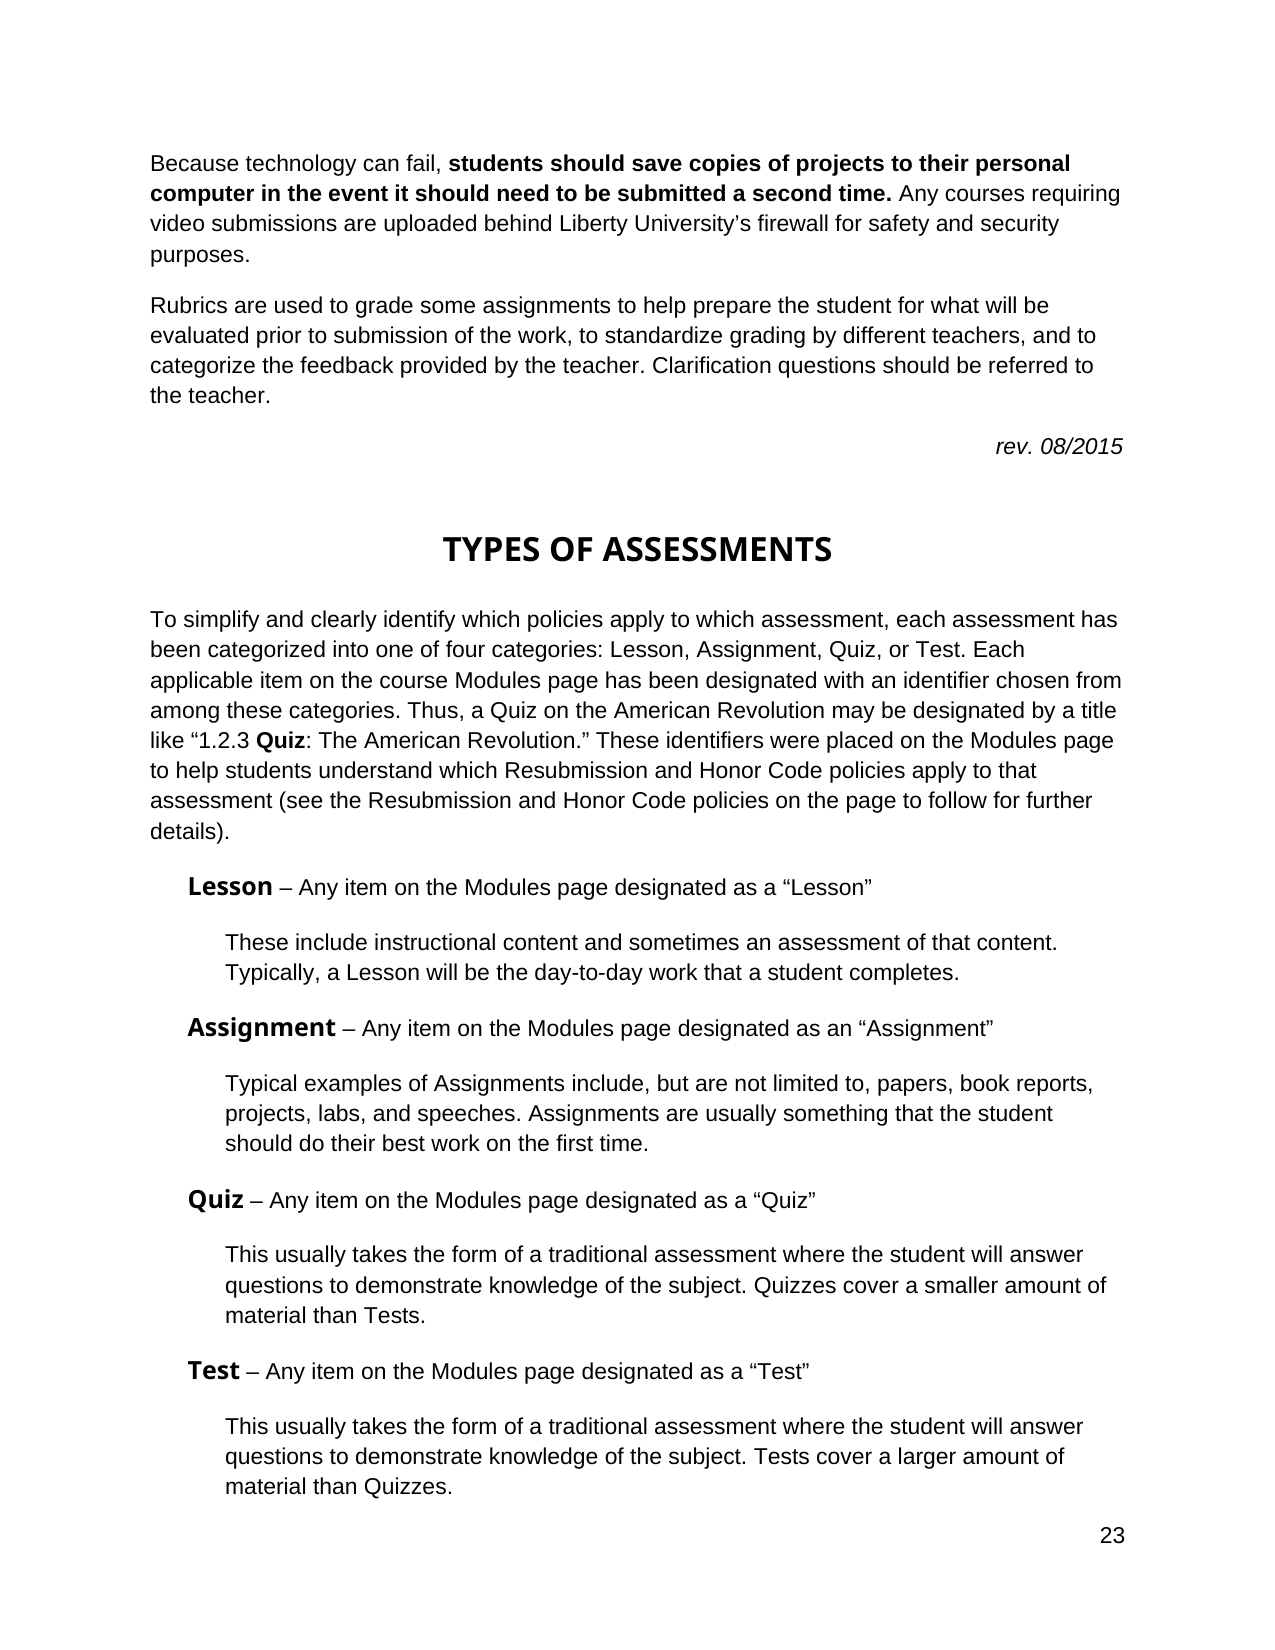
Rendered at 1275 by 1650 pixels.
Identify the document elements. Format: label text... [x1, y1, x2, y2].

text Test – Any item on the Modules page designated as a “Test” [187, 1353, 1125, 1387]
text rev. 08/2015 [150, 433, 1125, 460]
text These include instructional content and sometimes an assessment of that content. Typically, a Lesson will be the day-to-day work that a student completes. [225, 929, 1125, 985]
text Assignment – Any item on the Modules page designated as an “Assignment” [187, 1010, 1125, 1044]
text To simplify and clearly identify which policies apply to which assessment, each assessment has been categorized into one of four categories: Lesson, Assignment, Quiz, or Test. Each applicable item on the course Modules page has been designated with an identifier chosen from among these categories. Thus, a Quiz on the American Revolution may be designated by a title like “1.2.3 Quiz: The American Revolution.” These identifiers were placed on the Modules page to help students understand which Resubmission and Honor Code policies apply to that assessment (see the Resubmission and Honor Code policies on the page to follow for further details). [150, 606, 1125, 844]
subtitle Types of Assessments [150, 526, 1125, 571]
text Rubrics are used to grade some assignments to help prepare the student for what will be evaluated prior to submission of the work, to standardize grading by different teachers, and to categorize the feedback provided by the teacher. Clarification questions should be referred to the teacher. [150, 292, 1125, 409]
text Typical examples of Assignments include, but are not limited to, papers, book reports, projects, labs, and speeches. Assignments are usually something that the student should do their best work on the first time. [225, 1070, 1125, 1157]
text This usually takes the form of a traditional assessment where the student will answer questions to demonstrate knowledge of the subject. Quizzes cover a smaller amount of material than Tests. [225, 1241, 1125, 1328]
text Because technology can fail, students should save copies of projects to their personal computer in the event it should need to be submitted a second time. Any courses requiring video submissions are uploaded behind Liberty University’s firewall for safety and security purposes. [150, 150, 1125, 267]
text Quiz – Any item on the Modules page designated as a “Quiz” [187, 1181, 1125, 1216]
text Lesson – Any item on the Modules page designated as a “Lesson” [187, 869, 1125, 903]
text This usually takes the form of a traditional assessment where the student will answer questions to demonstrate knowledge of the subject. Tests cover a larger amount of material than Quizzes. [225, 1413, 1125, 1500]
